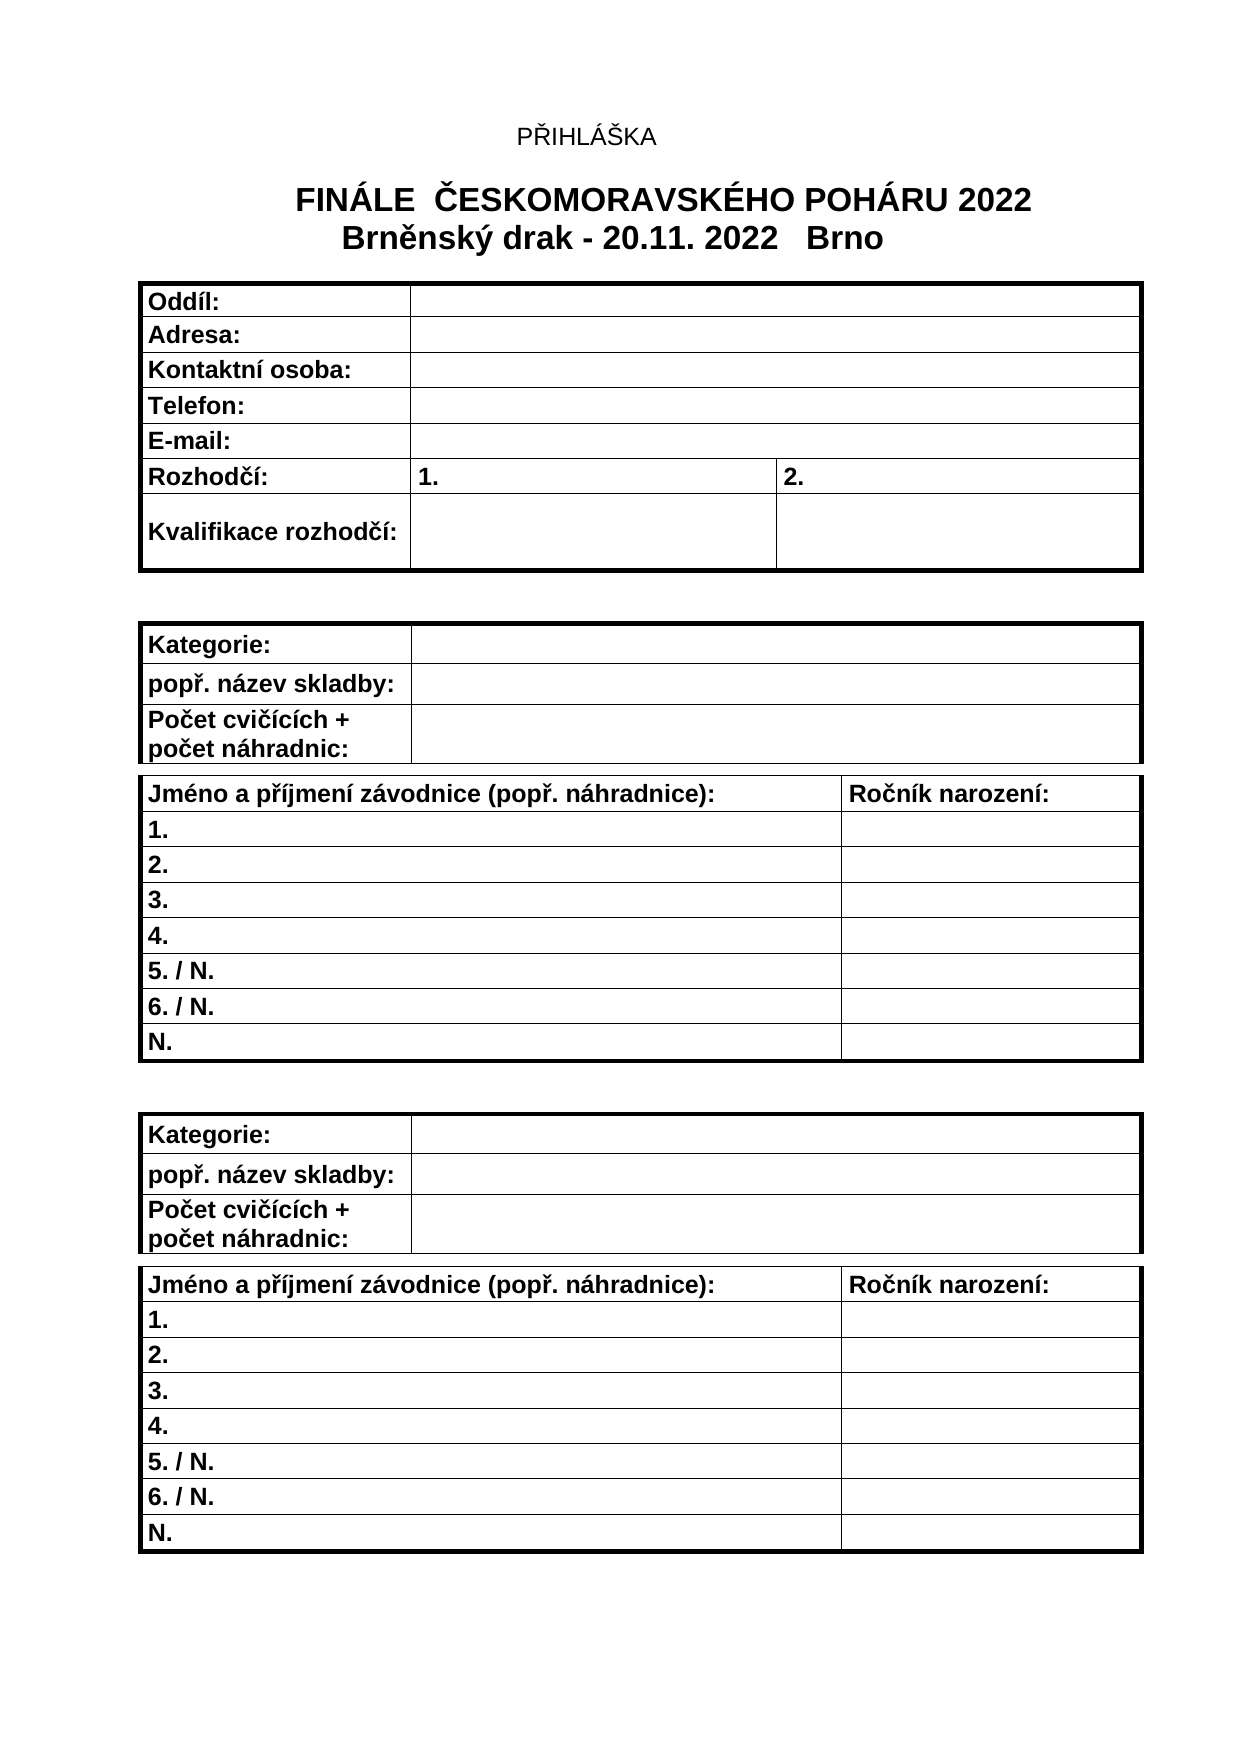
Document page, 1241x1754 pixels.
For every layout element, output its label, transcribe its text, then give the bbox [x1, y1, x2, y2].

table_cell Počet cvičících + počet náhradnic: [143, 705, 411, 762]
table_cell [411, 317, 1139, 352]
table_cell N. [143, 1024, 841, 1059]
table_header Ročník narození: [842, 776, 1139, 811]
table_cell [842, 1515, 1139, 1549]
table_cell 1. [143, 1302, 841, 1337]
table_cell Počet cvičících + počet náhradnic: [143, 1195, 411, 1253]
table_cell [411, 494, 776, 568]
table_cell Rozhodčí: [143, 459, 410, 493]
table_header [143, 1267, 841, 1301]
table_cell [842, 954, 1139, 988]
table_cell Telefon: [143, 388, 410, 422]
table_cell 3. [143, 883, 841, 917]
table_cell 3. [143, 1373, 841, 1407]
table_cell 1. [411, 459, 776, 493]
table_cell [842, 1338, 1139, 1372]
table_cell 4. [143, 918, 841, 952]
table_header Oddíl: [143, 286, 410, 316]
table_cell [842, 1302, 1139, 1337]
table_cell 2. [777, 459, 1139, 493]
table_cell [777, 494, 1139, 568]
table_cell [842, 918, 1139, 952]
table_cell Adresa: [143, 317, 410, 352]
table_cell [412, 1154, 1139, 1194]
table_header Kategorie: [143, 1116, 411, 1153]
table_header Ročník narození: [842, 1267, 1139, 1301]
table_cell 5. / N. [143, 1444, 841, 1478]
table_cell 5. / N. [143, 954, 841, 988]
table_cell [842, 883, 1139, 917]
table_cell 2. [143, 1338, 841, 1372]
table_cell N. [143, 1515, 841, 1549]
subtitle Brněnský drak - 20.11. 2022 Brno [221, 218, 1144, 257]
table_cell [842, 847, 1139, 882]
text PŘIHLÁŠKA [443, 122, 1144, 151]
table_cell Kontaktní osoba: [143, 353, 410, 387]
table_header Kategorie: [143, 626, 411, 662]
subtitle FINÁLE ČESKOMORAVSKÉHO POHÁRU 2022 [221, 180, 1144, 218]
table_cell [842, 1373, 1139, 1407]
table_header Jméno a příjmení závodnice (popř. náhradnice): [143, 776, 841, 811]
table_cell 2. [143, 847, 841, 882]
table_cell popř. název skladby: [143, 1154, 411, 1194]
table_cell [411, 353, 1139, 387]
table_cell popř. název skladby: [143, 664, 411, 704]
table_cell [842, 1024, 1139, 1059]
table_header [412, 1116, 1139, 1153]
table_cell [411, 424, 1139, 458]
table_cell [842, 989, 1139, 1023]
table_header [411, 286, 1139, 316]
table_cell [412, 1195, 1139, 1253]
table_cell 4. [143, 1409, 841, 1443]
table_cell 6. / N. [143, 1479, 841, 1514]
table_cell [842, 1479, 1139, 1514]
table_cell 1. [143, 812, 841, 846]
table_cell 6. / N. [143, 989, 841, 1023]
table_cell [842, 812, 1139, 846]
table_cell [842, 1409, 1139, 1443]
table_cell [412, 705, 1139, 762]
table_cell [842, 1444, 1139, 1478]
table_cell Kvalifikace rozhodčí: [143, 494, 410, 568]
table_cell [411, 388, 1139, 422]
table_cell [412, 664, 1139, 704]
table_cell E-mail: [143, 424, 410, 458]
table_header [412, 626, 1139, 662]
